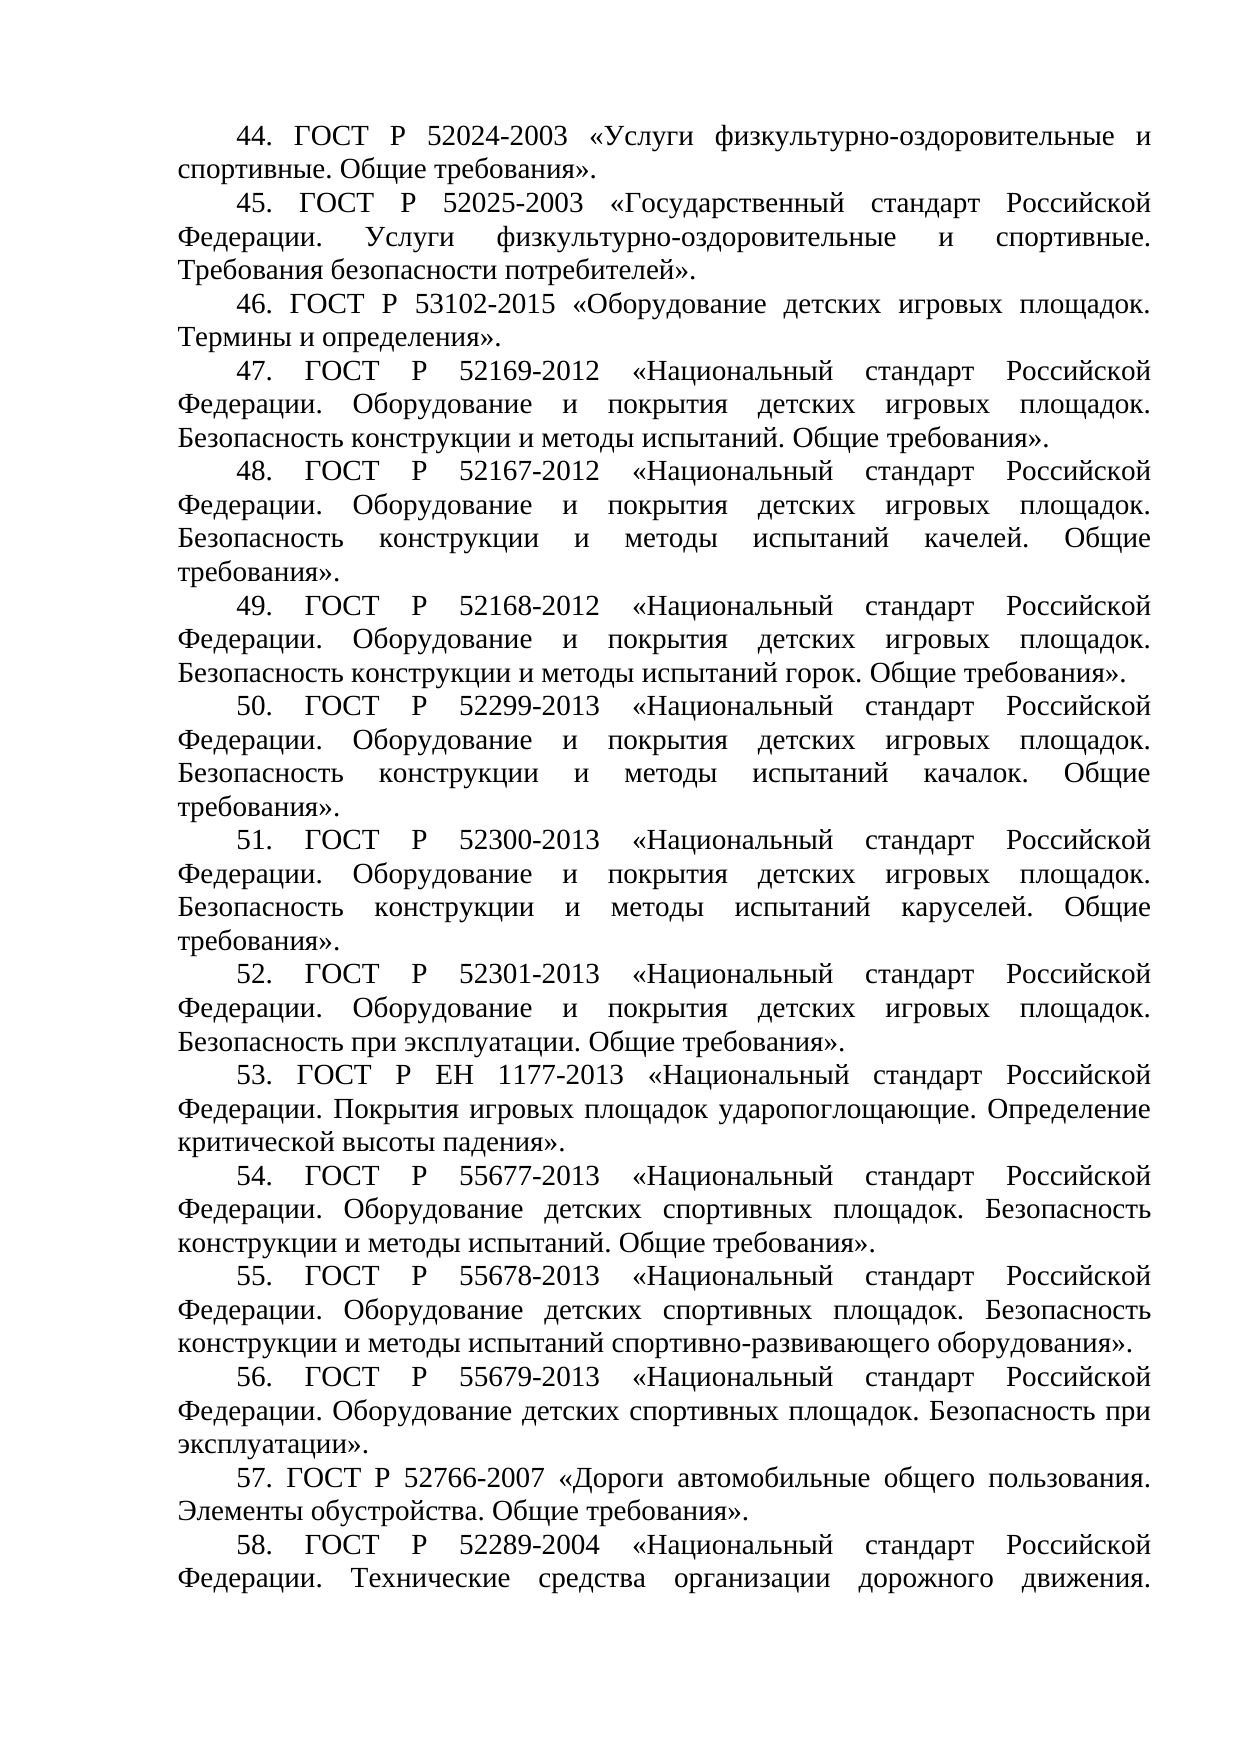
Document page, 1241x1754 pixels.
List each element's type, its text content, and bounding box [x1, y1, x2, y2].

text 49. ГОСТ Р 52168-2012 «Национальный стандарт Российской Федерации. Оборудование и покрытия детских игровых площадок. Безопасность конструкции и методы испытаний горок. Общие требования». [177, 588, 1152, 688]
text 56. ГОСТ Р 55679-2013 «Национальный стандарт Российской Федерации. Оборудование детских спортивных площадок. Безопасность при эксплуатации». [177, 1359, 1152, 1460]
text 47. ГОСТ Р 52169-2012 «Национальный стандарт Российской Федерации. Оборудование и покрытия детских игровых площадок. Безопасность конструкции и методы испытаний. Общие требования». [177, 353, 1152, 453]
text 46. ГОСТ Р 53102-2015 «Оборудование детских игровых площадок. Термины и определения». [177, 286, 1152, 353]
text 44. ГОСТ Р 52024-2003 «Услуги физкультурно-оздоровительные и спортивные. Общие требования». [177, 118, 1152, 185]
text 51. ГОСТ Р 52300-2013 «Национальный стандарт Российской Федерации. Оборудование и покрытия детских игровых площадок. Безопасность конструкции и методы испытаний каруселей. Общие требования». [177, 822, 1152, 957]
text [177, 1527, 1152, 1594]
text 48. ГОСТ Р 52167-2012 «Национальный стандарт Российской Федерации. Оборудование и покрытия детских игровых площадок. Безопасность конструкции и методы испытаний качелей. Общие требования». [177, 453, 1152, 588]
text 45. ГОСТ Р 52025-2003 «Государственный стандарт Российской Федерации. Услуги физкультурно-оздоровительные и спортивные. Требования безопасности потребителей». [177, 185, 1152, 286]
text 55. ГОСТ Р 55678-2013 «Национальный стандарт Российской Федерации. Оборудование детских спортивных площадок. Безопасность конструкции и методы испытаний спортивно-развивающего оборудования». [177, 1258, 1152, 1359]
text 57. ГОСТ Р 52766-2007 «Дороги автомобильные общего пользования. Элементы обустройства. Общие требования». [177, 1460, 1152, 1527]
text 52. ГОСТ Р 52301-2013 «Национальный стандарт Российской Федерации. Оборудование и покрытия детских игровых площадок. Безопасность при эксплуатации. Общие требования». [177, 957, 1152, 1057]
text 54. ГОСТ Р 55677-2013 «Национальный стандарт Российской Федерации. Оборудование детских спортивных площадок. Безопасность конструкции и методы испытаний. Общие требования». [177, 1158, 1152, 1258]
text 50. ГОСТ Р 52299-2013 «Национальный стандарт Российской Федерации. Оборудование и покрытия детских игровых площадок. Безопасность конструкции и методы испытаний качалок. Общие требования». [177, 688, 1152, 822]
text 53. ГОСТ Р ЕН 1177-2013 «Национальный стандарт Российской Федерации. Покрытия игровых площадок ударопоглощающие. Определение критической высоты падения». [177, 1057, 1152, 1158]
